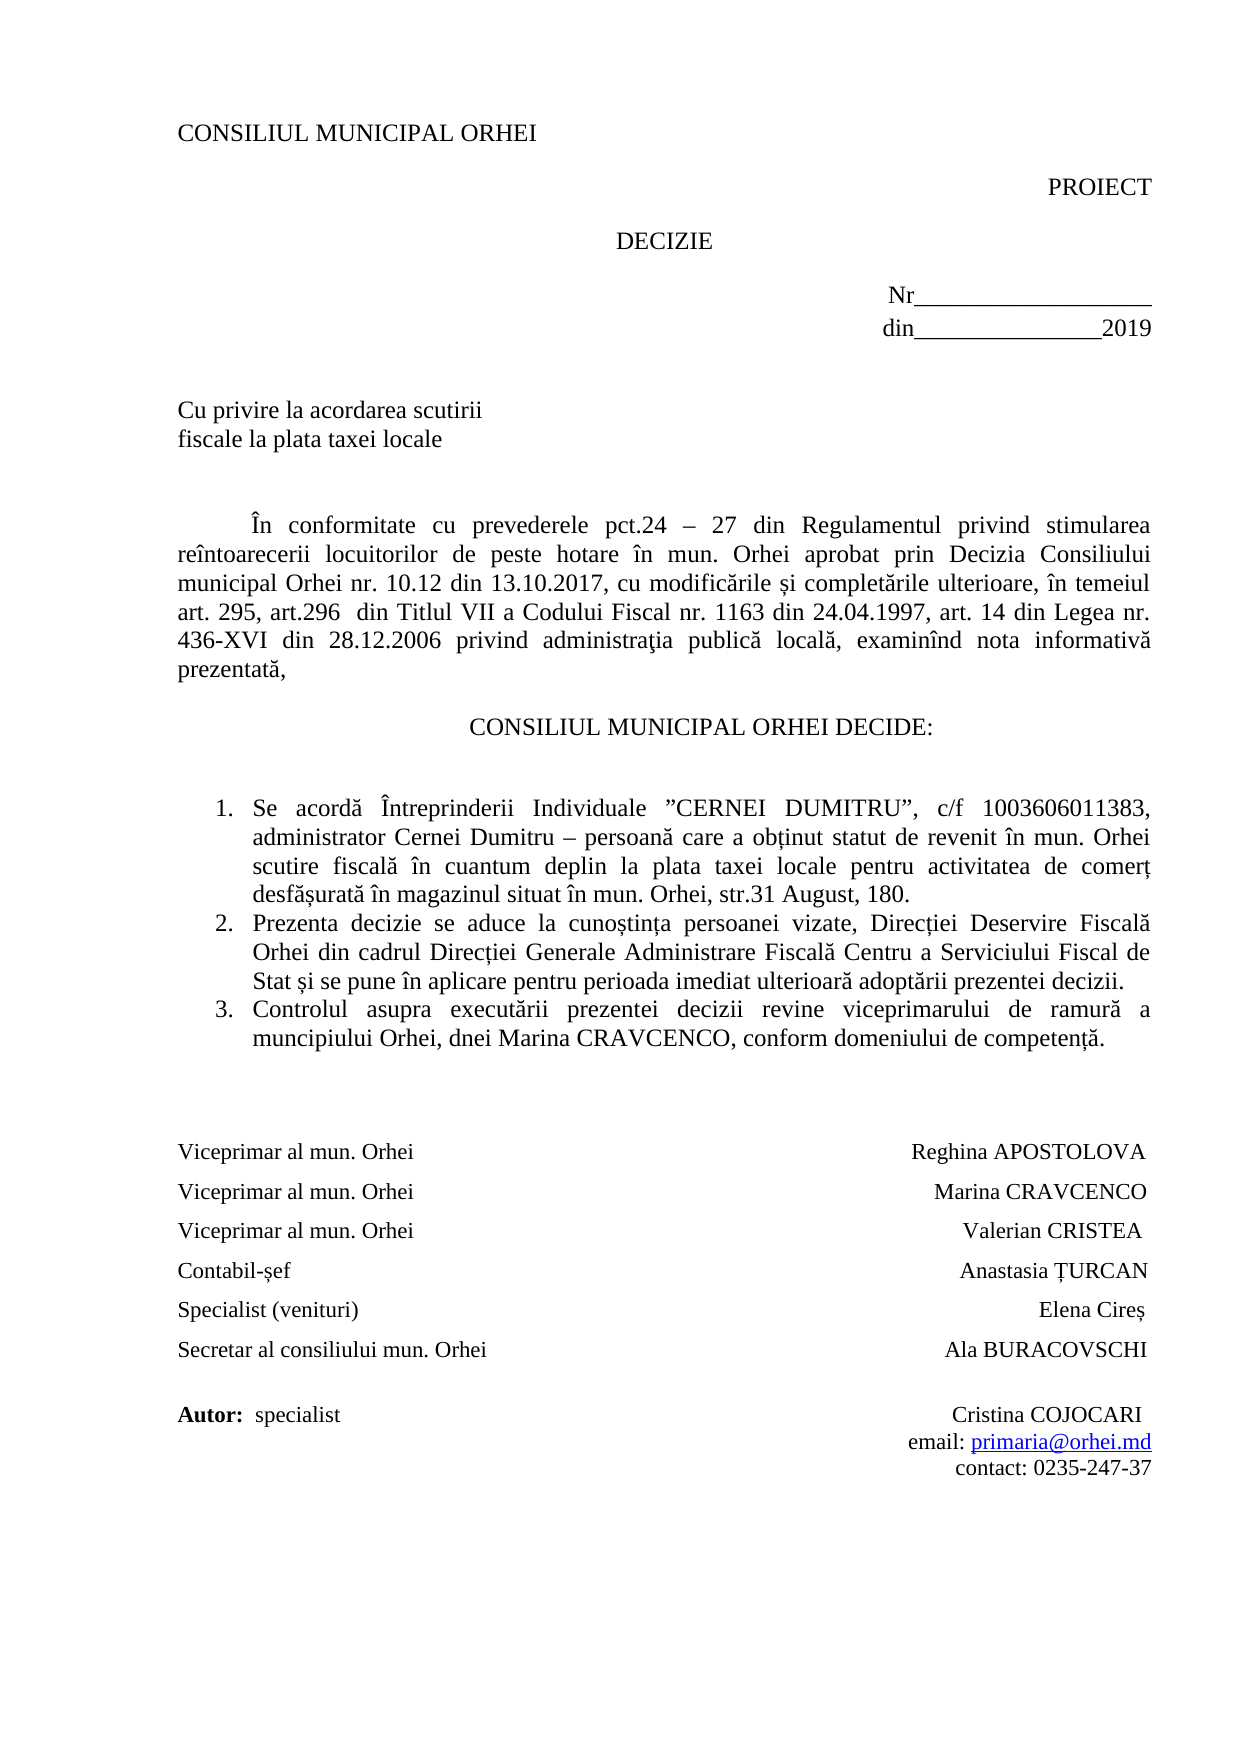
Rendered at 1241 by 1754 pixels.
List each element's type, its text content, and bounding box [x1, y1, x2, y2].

text Viceprimar al mun. Orhei Valerian CRISTEA [177, 1217, 1152, 1244]
list Prezenta decizie se aduce la cunoștința persoanei vizate, Direcției Deservire Fiscală Orhei din cadrul Direcției Generale Administrare Fiscală Centru a Serviciului Fiscal de Stat și se pune în aplicare pentru perioada imediat ulterioară adoptării prezentei decizii. [215, 908, 1152, 994]
text fiscale la plata taxei locale [177, 424, 1152, 453]
text email: primaria@orhei.md [177, 1428, 1152, 1454]
text Viceprimar al mun. Orhei Reghina APOSTOLOVA [177, 1138, 1152, 1165]
text Contabil-șef Anastasia ȚURCAN [177, 1257, 1152, 1283]
text CONSILIUL MUNICIPAL ORHEI DECIDE: [177, 712, 1152, 740]
text PROIECT [177, 172, 1152, 201]
text În conformitate cu prevederele pct.24 – 27 din Regulamentul privind stimularea reîntoarecerii locuitorilor de peste hotare în mun. Orhei aprobat prin Decizia Consiliului municipal Orhei nr. 10.12 din 13.10.2017, cu modificările și completările ulterioare, în temeiul art. 295, art.296 din Titlul VII a Codului Fiscal nr. 1163 din 24.04.1997, art. 14 din Legea nr. 436-XVI din 28.12.2006 privind administraţia publică locală, examinînd nota informativă prezentată, [177, 510, 1152, 683]
text DECIZIE [177, 226, 1152, 254]
text Specialist (venituri) Elena Cireș [177, 1296, 1152, 1323]
text Nr___________________ din_______________2019 [177, 280, 1152, 341]
text Autor: specialist Cristina COJOCARI [177, 1402, 1152, 1428]
text Cu privire la acordarea scutirii [177, 395, 1152, 424]
text CONSILIUL MUNICIPAL ORHEI [177, 118, 1152, 147]
text Viceprimar al mun. Orhei Marina CRAVCENCO [177, 1178, 1152, 1204]
text contact: 0235-247-37 [177, 1454, 1152, 1481]
text Secretar al consiliului mun. Orhei Ala BURACOVSCHI [177, 1336, 1152, 1362]
list Se acordă Întreprinderii Individuale ”CERNEI DUMITRU”, c/f 1003606011383, administrator Cernei Dumitru – persoană care a obținut statut de revenit în mun. Orhei scutire fiscală în cuantum deplin la plata taxei locale pentru activitatea de comerț desfășurată în magazinul situat în mun. Orhei, str.31 August, 180. [215, 793, 1152, 908]
list Controlul asupra executării prezentei decizii revine viceprimarului de ramură a muncipiului Orhei, dnei Marina CRAVCENCO, conform domeniului de competență. [215, 994, 1152, 1052]
